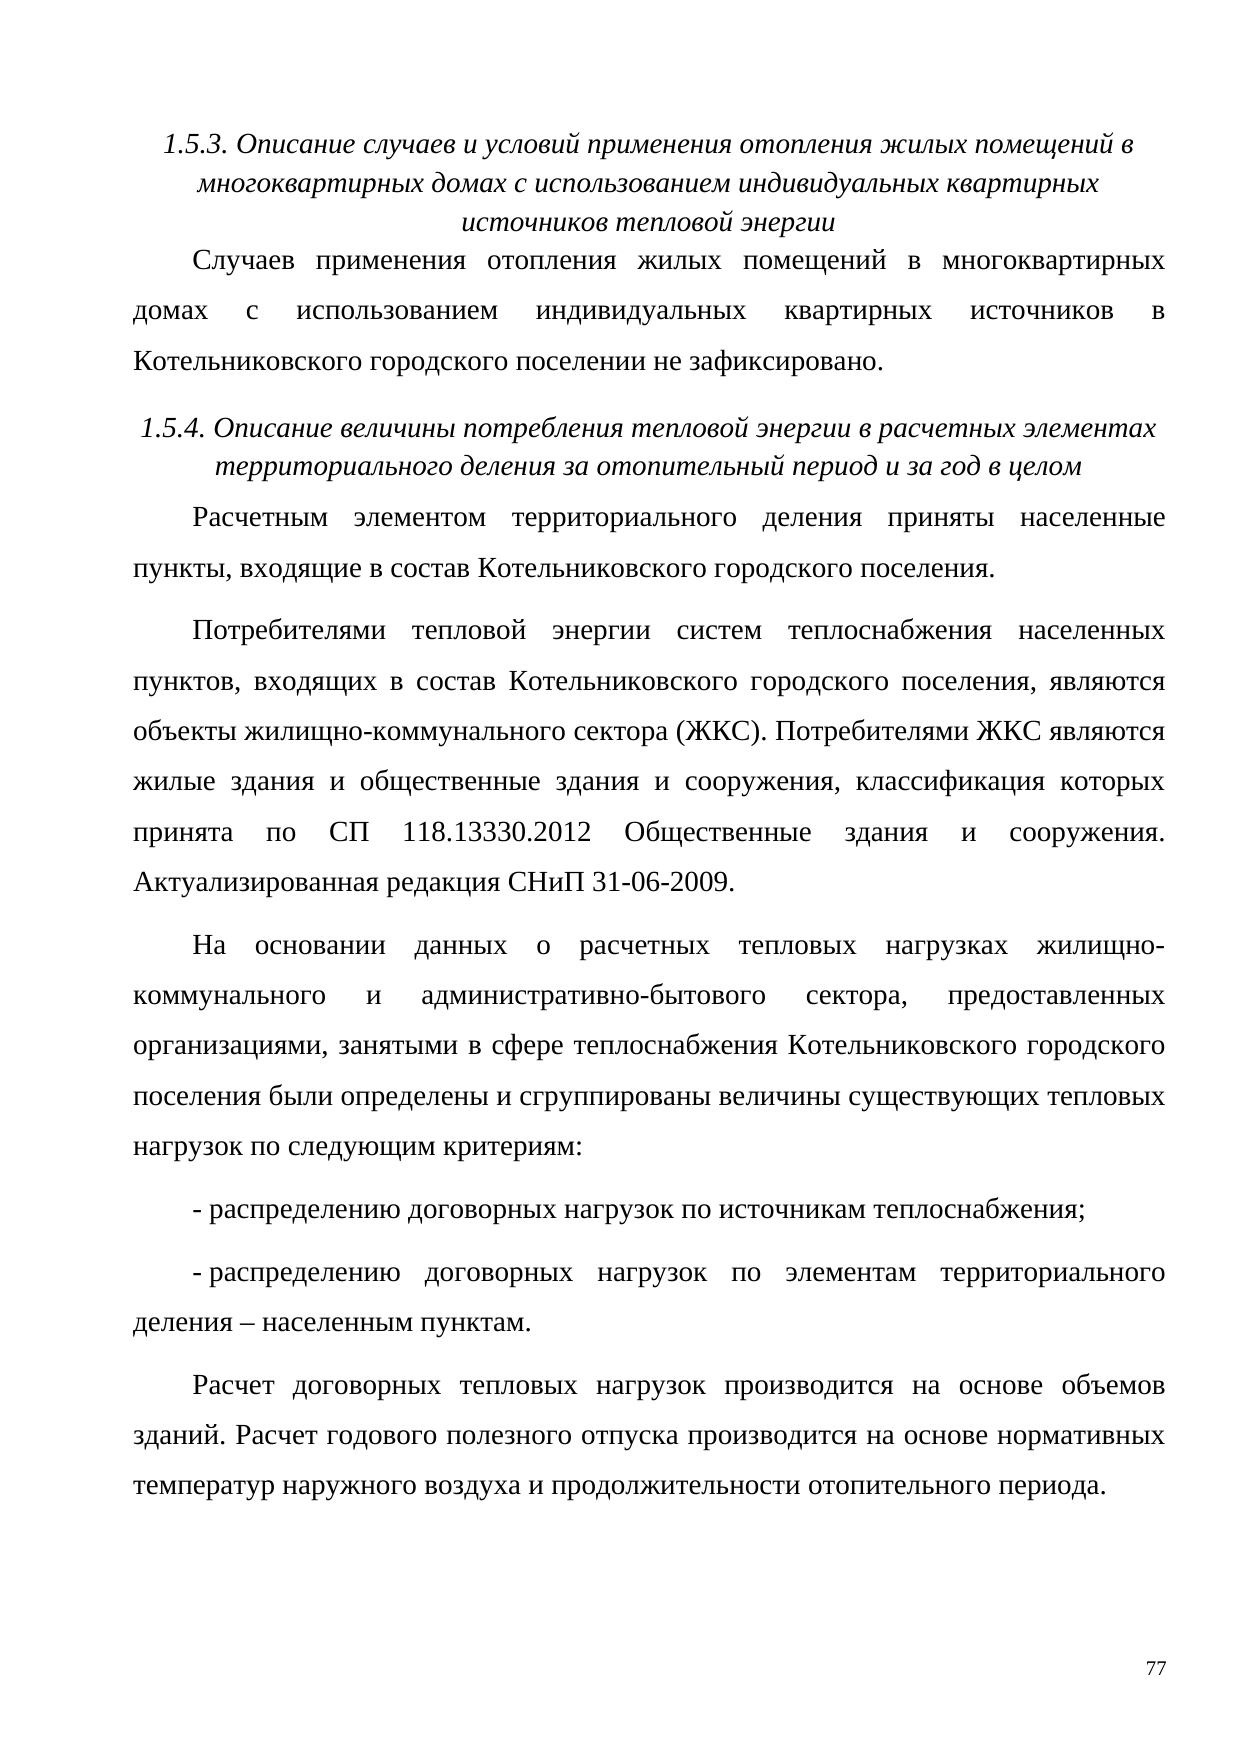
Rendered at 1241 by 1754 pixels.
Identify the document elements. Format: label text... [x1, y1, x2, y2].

text - распределению договорных нагрузок по элементам территориального деления – населенным пунктам. [133, 1254, 1166, 1338]
text 1.5.3. Описание случаев и условий применения отопления жилых помещений в многоквартирных домах с использованием индивидуальных квартирных источников тепловой энергии [133, 127, 1166, 237]
text 1.5.4. Описание величины потребления тепловой энергии в расчетных элементах территориального деления за отопительный период и за год в целом [133, 410, 1166, 482]
text Случаев применения отопления жилых помещений в многоквартирных домах с использованием индивидуальных квартирных источников в Котельниковского городского поселении не зафиксировано. [133, 242, 1166, 376]
text На основании данных о расчетных тепловых нагрузках жилищно-коммунального и административно-бытового сектора, предоставленных организациями, занятыми в сфере теплоснабжения Котельниковского городского поселения были определены и сгруппированы величины существующих тепловых нагрузок по следующим критериям: [133, 927, 1166, 1162]
text Расчетным элементом территориального деления приняты населенные пункты, входящие в состав Котельниковского городского поселения. [133, 499, 1166, 583]
text - распределению договорных нагрузок по источникам теплоснабжения; [133, 1191, 1166, 1224]
text Потребителями тепловой энергии систем теплоснабжения населенных пунктов, входящих в состав Котельниковского городского поселения, являются объекты жилищно-коммунального сектора (ЖКС). Потребителями ЖКС являются жилые здания и общественные здания и сооружения, классификация которых принята по СП 118.13330.2012 Общественные здания и сооружения. Актуализированная редакция СНиП 31-06-2009. [133, 612, 1166, 898]
text Расчет договорных тепловых нагрузок производится на основе объемов зданий. Расчет годового полезного отпуска производится на основе нормативных температур наружного воздуха и продолжительности отопительного периода. [133, 1367, 1166, 1501]
